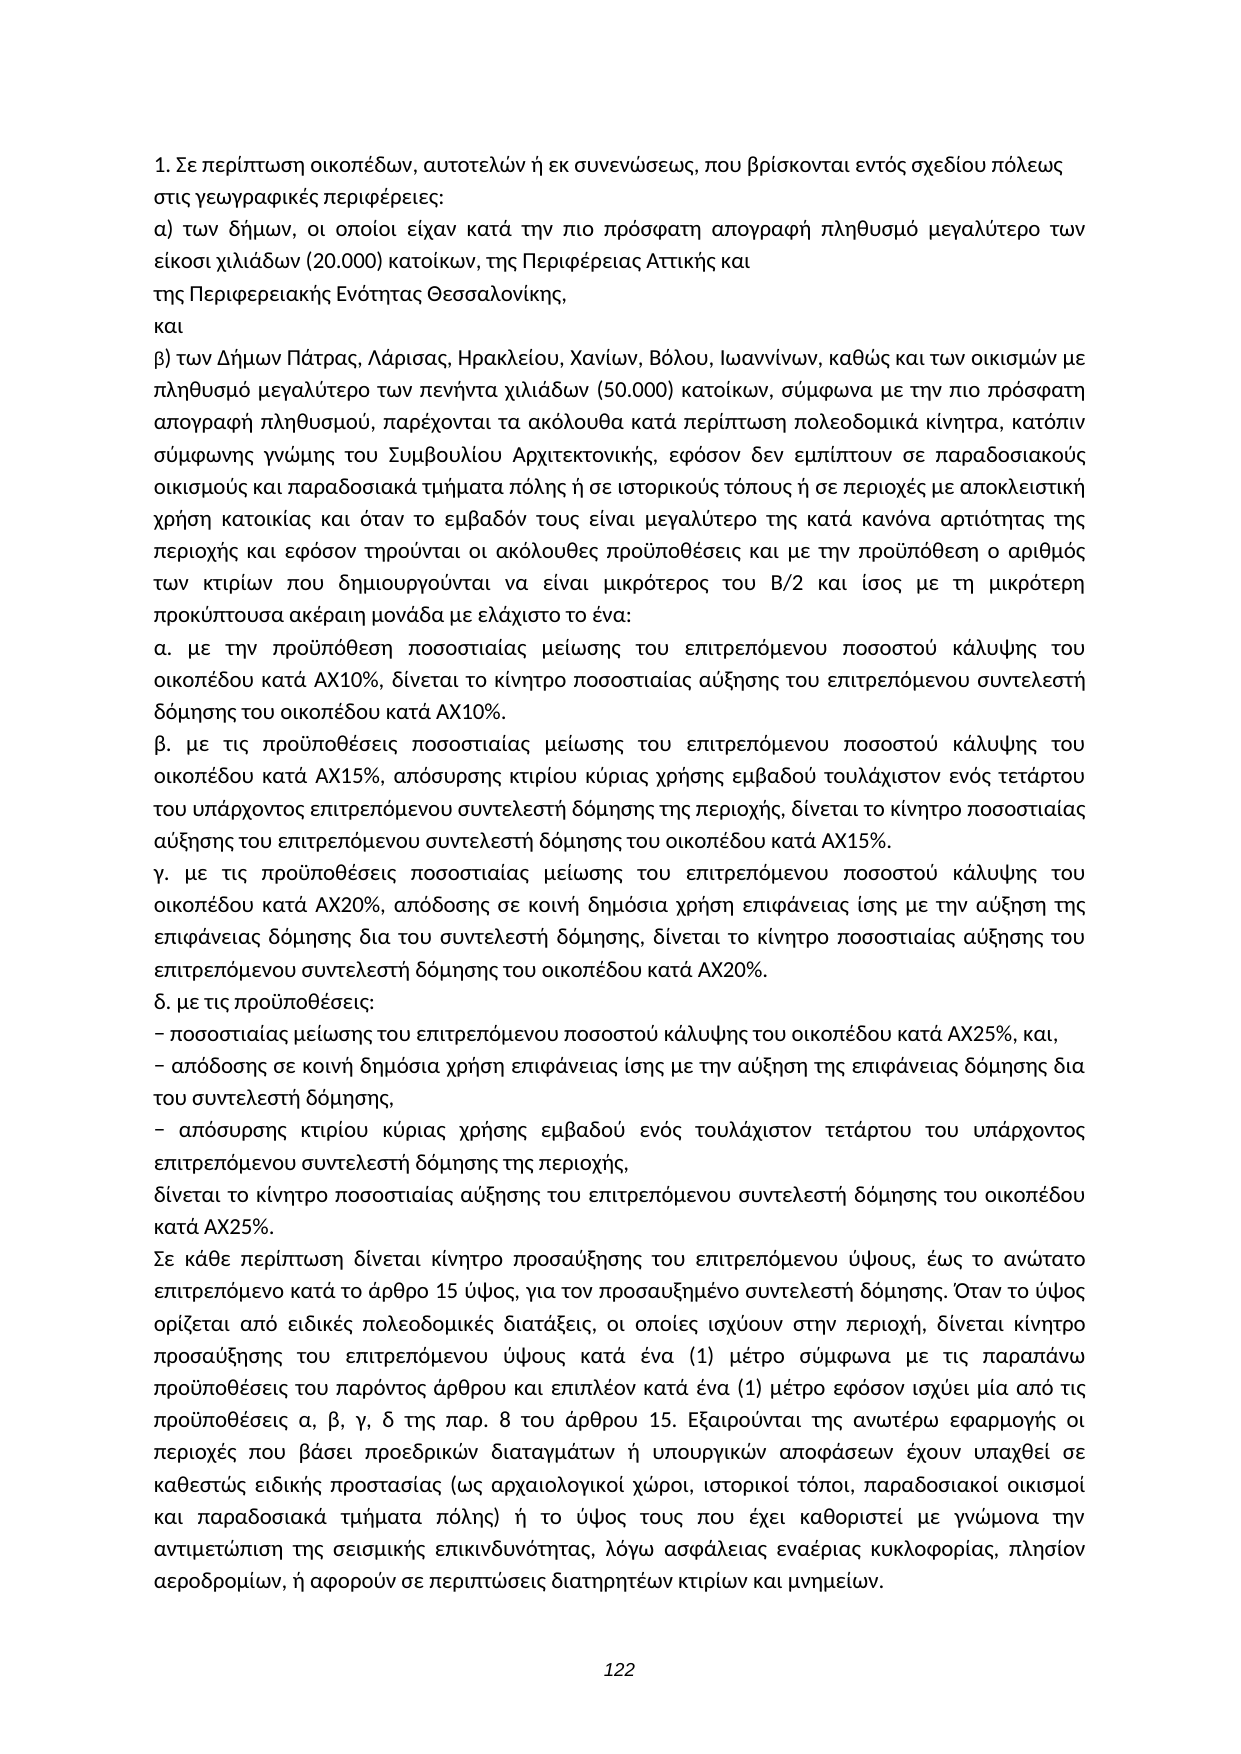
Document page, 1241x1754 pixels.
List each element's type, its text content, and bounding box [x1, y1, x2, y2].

text − απόσυρσης κτιρίου κύριας χρήσης εμβαδού ενός τουλάχιστον τετάρτου του υπάρχοντος επιτρεπόμενου συντελεστή δόμησης της περιοχής, [153, 1116, 1087, 1176]
text α) των δήμων, οι οποίοι είχαν κατά την πιο πρόσφατη απογραφή πληθυσμό μεγαλύτερο των είκοσι χιλιάδων (20.000) κατοίκων, της Περιφέρειας Αττικής και [153, 214, 1087, 274]
text δίνεται το κίνητρο ποσοστιαίας αύξησης του επιτρεπόμενου συντελεστή δόμησης του οικοπέδου κατά ΑΧ25%. [153, 1180, 1087, 1240]
text α. με την προϋπόθεση ποσοστιαίας μείωσης του επιτρεπόμενου ποσοστού κάλυψης του οικοπέδου κατά ΑX10%, δίνεται το κίνητρο ποσοστιαίας αύξησης του επιτρεπόμενου συντελεστή δόμησης του οικοπέδου κατά ΑΧ10%. [153, 633, 1087, 725]
text δ. με τις προϋποθέσεις: [153, 987, 1087, 1015]
text Σε κάθε περίπτωση δίνεται κίνητρο προσαύξησης του επιτρεπόμενου ύψους, έως το ανώτατο επιτρεπόμενο κατά το άρθρο 15 ύψος, για τον προσαυξημένο συντελεστή δόμησης. Όταν το ύψος ορίζεται από ειδικές πολεοδομικές διατάξεις, οι οποίες ισχύουν στην περιοχή, δίνεται κίνητρο προσαύξησης του επιτρεπόμενου ύψους κατά ένα (1) μέτρο σύμφωνα με τις παραπάνω προϋποθέσεις του παρόντος άρθρου και επιπλέον κατά ένα (1) μέτρο εφόσον ισχύει μία από τις προϋποθέσεις α, β, γ, δ της παρ. 8 του άρθρου 15. Εξαιρούνται της ανωτέρω εφαρμογής οι περιοχές που βάσει προεδρικών διαταγμάτων ή υπουργικών αποφάσεων έχουν υπαχθεί σε καθεστώς ειδικής προστασίας (ως αρχαιολογικοί χώροι, ιστορικοί τόποι, παραδοσιακοί οικισμοί και παραδοσιακά τμήματα πόλης) ή το ύψος τους που έχει καθοριστεί με γνώμονα την αντιμετώπιση της σεισμικής επικινδυνότητας, λόγω ασφάλειας εναέριας κυκλοφορίας, πλησίον αεροδρομίων, ή αφορούν σε περιπτώσεις διατηρητέων κτιρίων και μνημείων. [153, 1244, 1087, 1594]
text γ. με τις προϋποθέσεις ποσοστιαίας μείωσης του επιτρεπόμενου ποσοστού κάλυψης του οικοπέδου κατά ΑX20%, απόδοσης σε κοινή δημόσια χρήση επιφάνειας ίσης με την αύξηση της επιφάνειας δόμησης δια του συντελεστή δόμησης, δίνεται το κίνητρο ποσοστιαίας αύξησης του επιτρεπόμενου συντελεστή δόμησης του οικοπέδου κατά ΑΧ20%. [153, 858, 1087, 983]
text και [153, 311, 1087, 339]
text β) των Δήμων Πάτρας, Λάρισας, Ηρακλείου, Χανίων, Βόλου, Ιωαννίνων, καθώς και των οικισμών με πληθυσμό μεγαλύτερο των πενήντα χιλιάδων (50.000) κατοίκων, σύμφωνα με την πιο πρόσφατη απογραφή πληθυσμού, παρέχονται τα ακόλουθα κατά περίπτωση πολεοδομικά κίνητρα, κατόπιν σύμφωνης γνώμης του Συμβουλίου Αρχιτεκτονικής, εφόσον δεν εμπίπτουν σε παραδοσιακούς οικισμούς και παραδοσιακά τμήματα πόλης ή σε ιστορικούς τόπους ή σε περιοχές με αποκλειστική χρήση κατοικίας και όταν το εμβαδόν τους είναι μεγαλύτερο της κατά κανόνα αρτιότητας της περιοχής και εφόσον τηρούνται οι ακόλουθες προϋποθέσεις και με την προϋπόθεση ο αριθμός των κτιρίων που δημιουργούνται να είναι μικρότερος του Β/2 και ίσος με τη μικρότερη προκύπτουσα ακέραιη μονάδα με ελάχιστο το ένα: [153, 343, 1087, 629]
text − απόδοσης σε κοινή δημόσια χρήση επιφάνειας ίσης με την αύξηση της επιφάνειας δόμησης δια του συντελεστή δόμησης, [153, 1051, 1087, 1111]
text β. με τις προϋποθέσεις ποσοστιαίας μείωσης του επιτρεπόμενου ποσοστού κάλυψης του οικοπέδου κατά ΑX15%, απόσυρσης κτιρίου κύριας χρήσης εμβαδού τουλάχιστον ενός τετάρτου του υπάρχοντος επιτρεπόμενου συντελεστή δόμησης της περιοχής, δίνεται το κίνητρο ποσοστιαίας αύξησης του επιτρεπόμενου συντελεστή δόμησης του οικοπέδου κατά ΑΧ15%. [153, 729, 1087, 854]
text 1. Σε περίπτωση οικοπέδων, αυτοτελών ή εκ συνενώσεως, που βρίσκονται εντός σχεδίου πόλεως στις γεωγραφικές περιφέρειες: [153, 150, 1087, 210]
text της Περιφερειακής Ενότητας Θεσσαλονίκης, [153, 279, 1087, 307]
text − ποσοστιαίας μείωσης του επιτρεπόμενου ποσοστού κάλυψης του οικοπέδου κατά ΑX25%, και, [153, 1019, 1087, 1047]
